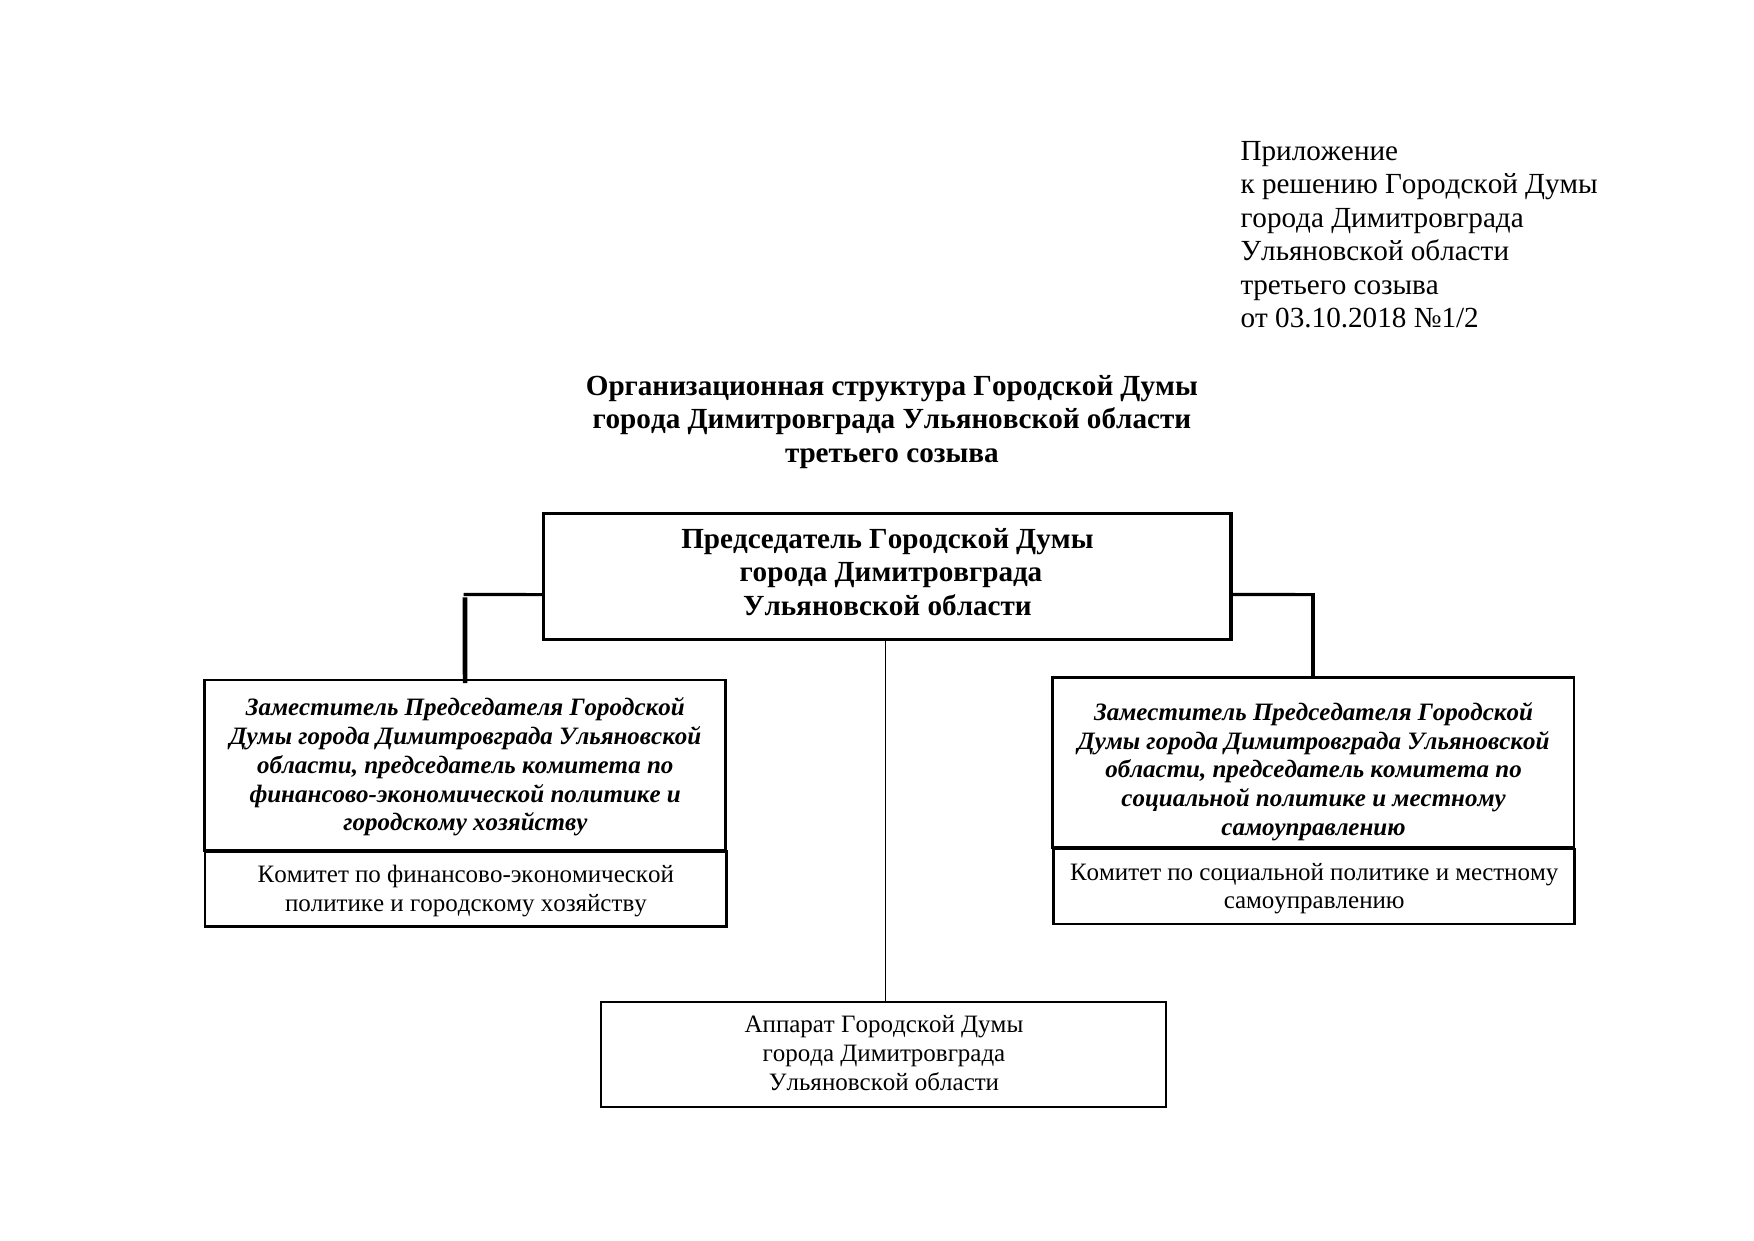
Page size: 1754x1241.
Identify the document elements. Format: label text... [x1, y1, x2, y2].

text третьего созыва [59, 435, 1724, 468]
text Приложение [1240, 133, 1724, 166]
text Ульяновской области [1240, 233, 1724, 267]
text от 03.10.2018 №1/2 [1240, 301, 1724, 334]
text города Димитровграда [1240, 200, 1724, 233]
text города Димитровграда Ульяновской области [59, 401, 1724, 435]
text Организационная структура Городской Думы [59, 368, 1724, 401]
text к решению Городской Думы [1240, 166, 1724, 200]
text третьего созыва [1240, 267, 1724, 301]
